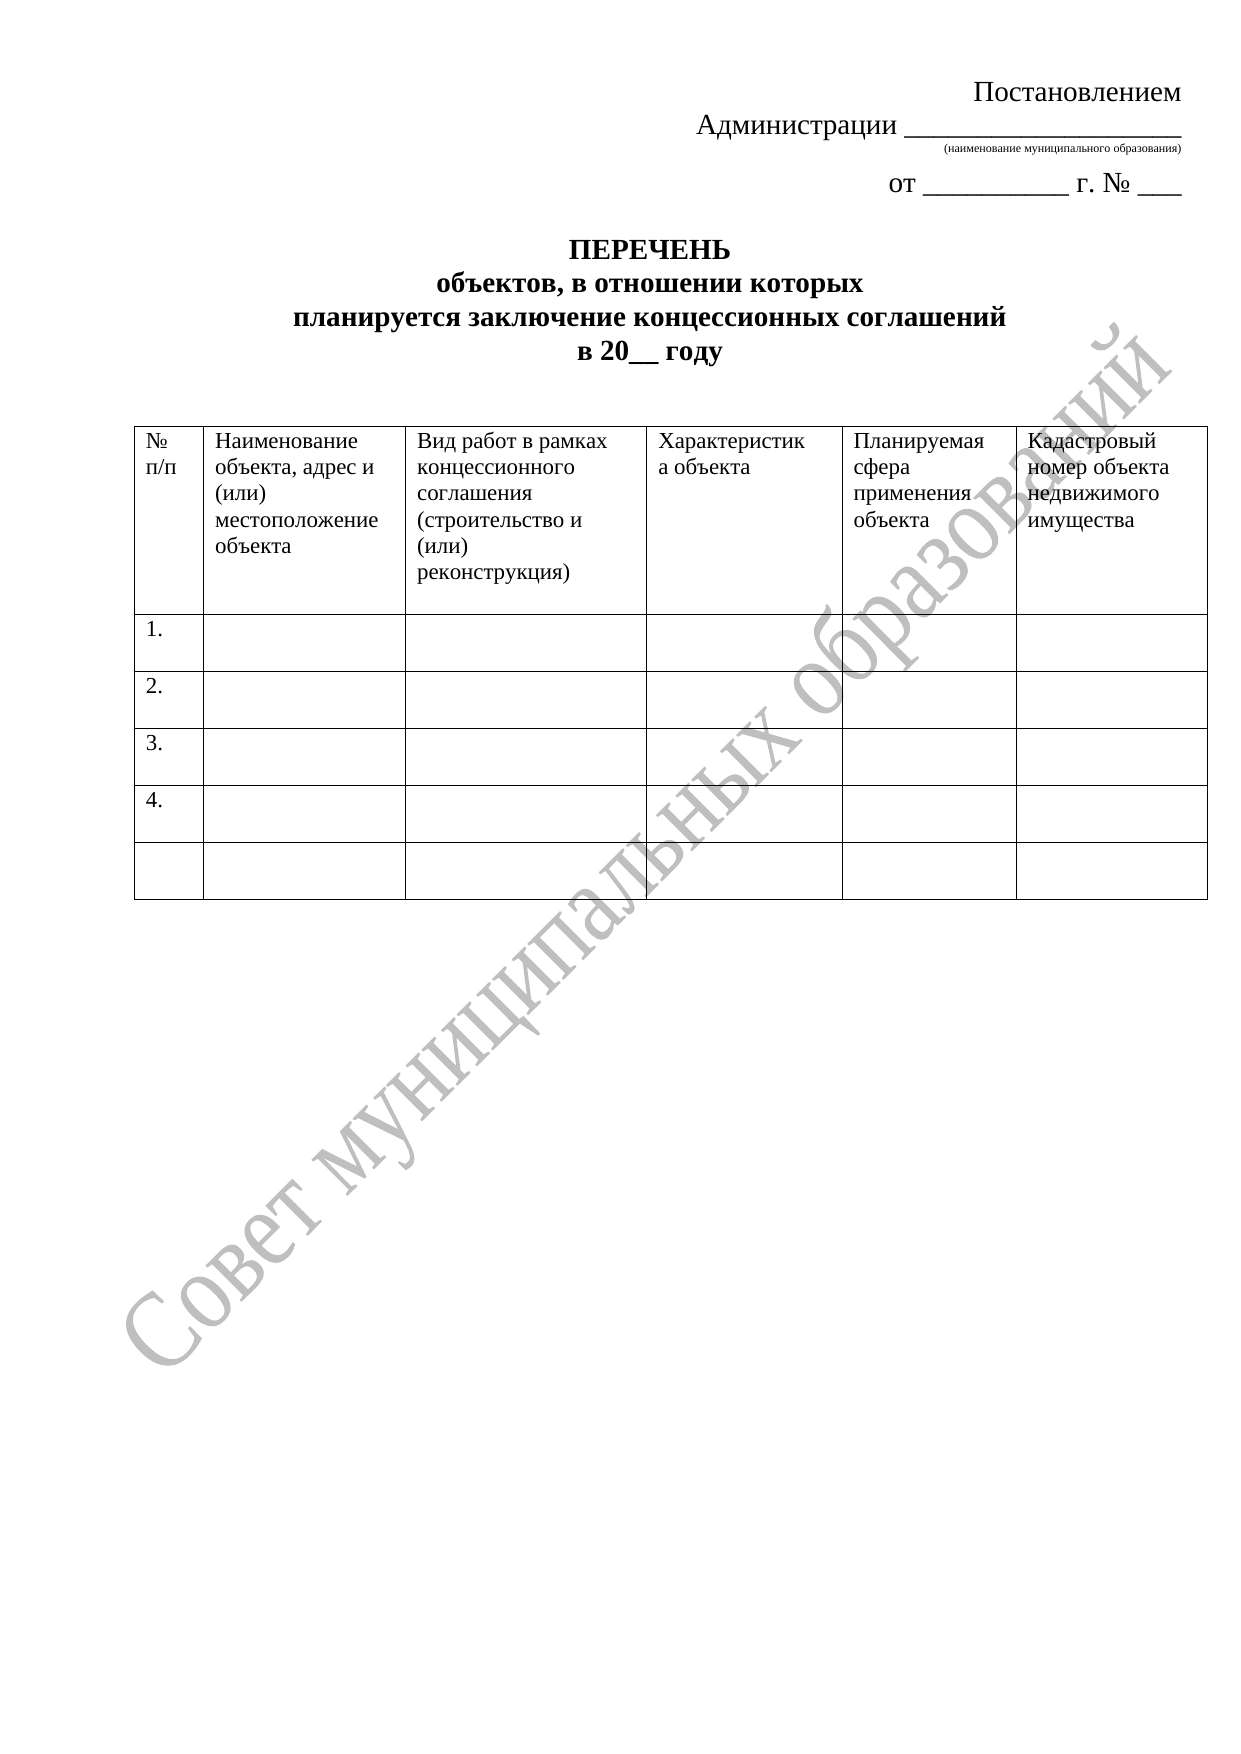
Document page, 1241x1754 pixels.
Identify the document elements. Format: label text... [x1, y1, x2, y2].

text от __________ г. № ___ [118, 165, 1181, 198]
table_cell [647, 672, 842, 728]
table_cell 1. [135, 615, 203, 671]
table_cell [647, 729, 842, 785]
table_header Вид работ в рамках концессионного соглашения (строительство и (или) реконструкция) [406, 427, 646, 614]
table_cell [647, 786, 842, 842]
table_cell [1017, 786, 1207, 842]
text (наименование муниципального образования) [118, 141, 1181, 165]
table_cell [204, 843, 405, 899]
table_cell [204, 729, 405, 785]
table_header № п/п [135, 427, 203, 614]
title объектов, в отношении которых [118, 266, 1181, 299]
table_cell [204, 615, 405, 671]
table_cell [843, 843, 1016, 899]
table_cell [843, 672, 1016, 728]
table_cell [1017, 843, 1207, 899]
table_cell [406, 729, 646, 785]
table_cell [204, 672, 405, 728]
table_cell 2. [135, 672, 203, 728]
table_header Планируемая сфера применения объекта [843, 427, 1016, 614]
table_cell [647, 615, 842, 671]
table_header Наименование объекта, адрес и (или) местоположение объекта [204, 427, 405, 614]
table_cell 4. [135, 786, 203, 842]
table_header Кадастровый номер объекта недвижимого имущества [1017, 427, 1207, 614]
table_cell [406, 615, 646, 671]
text Постановлением [118, 74, 1181, 107]
text Администрации ___________________ [118, 107, 1181, 141]
table_cell [843, 786, 1016, 842]
table_cell 3. [135, 729, 203, 785]
table_header Характеристика объекта [647, 427, 842, 614]
table_cell [1017, 672, 1207, 728]
table_cell [647, 843, 842, 899]
table_cell [204, 786, 405, 842]
table_cell [1017, 615, 1207, 671]
title планируется заключение концессионных соглашений [118, 299, 1181, 333]
title ПЕРЕЧЕНЬ [118, 232, 1181, 266]
table_cell [406, 843, 646, 899]
table_cell [135, 843, 203, 899]
title в 20__ году [118, 333, 1181, 366]
table_cell [1017, 729, 1207, 785]
table_cell [406, 672, 646, 728]
table_cell [843, 729, 1016, 785]
table_cell [406, 786, 646, 842]
table_cell [843, 615, 1016, 671]
